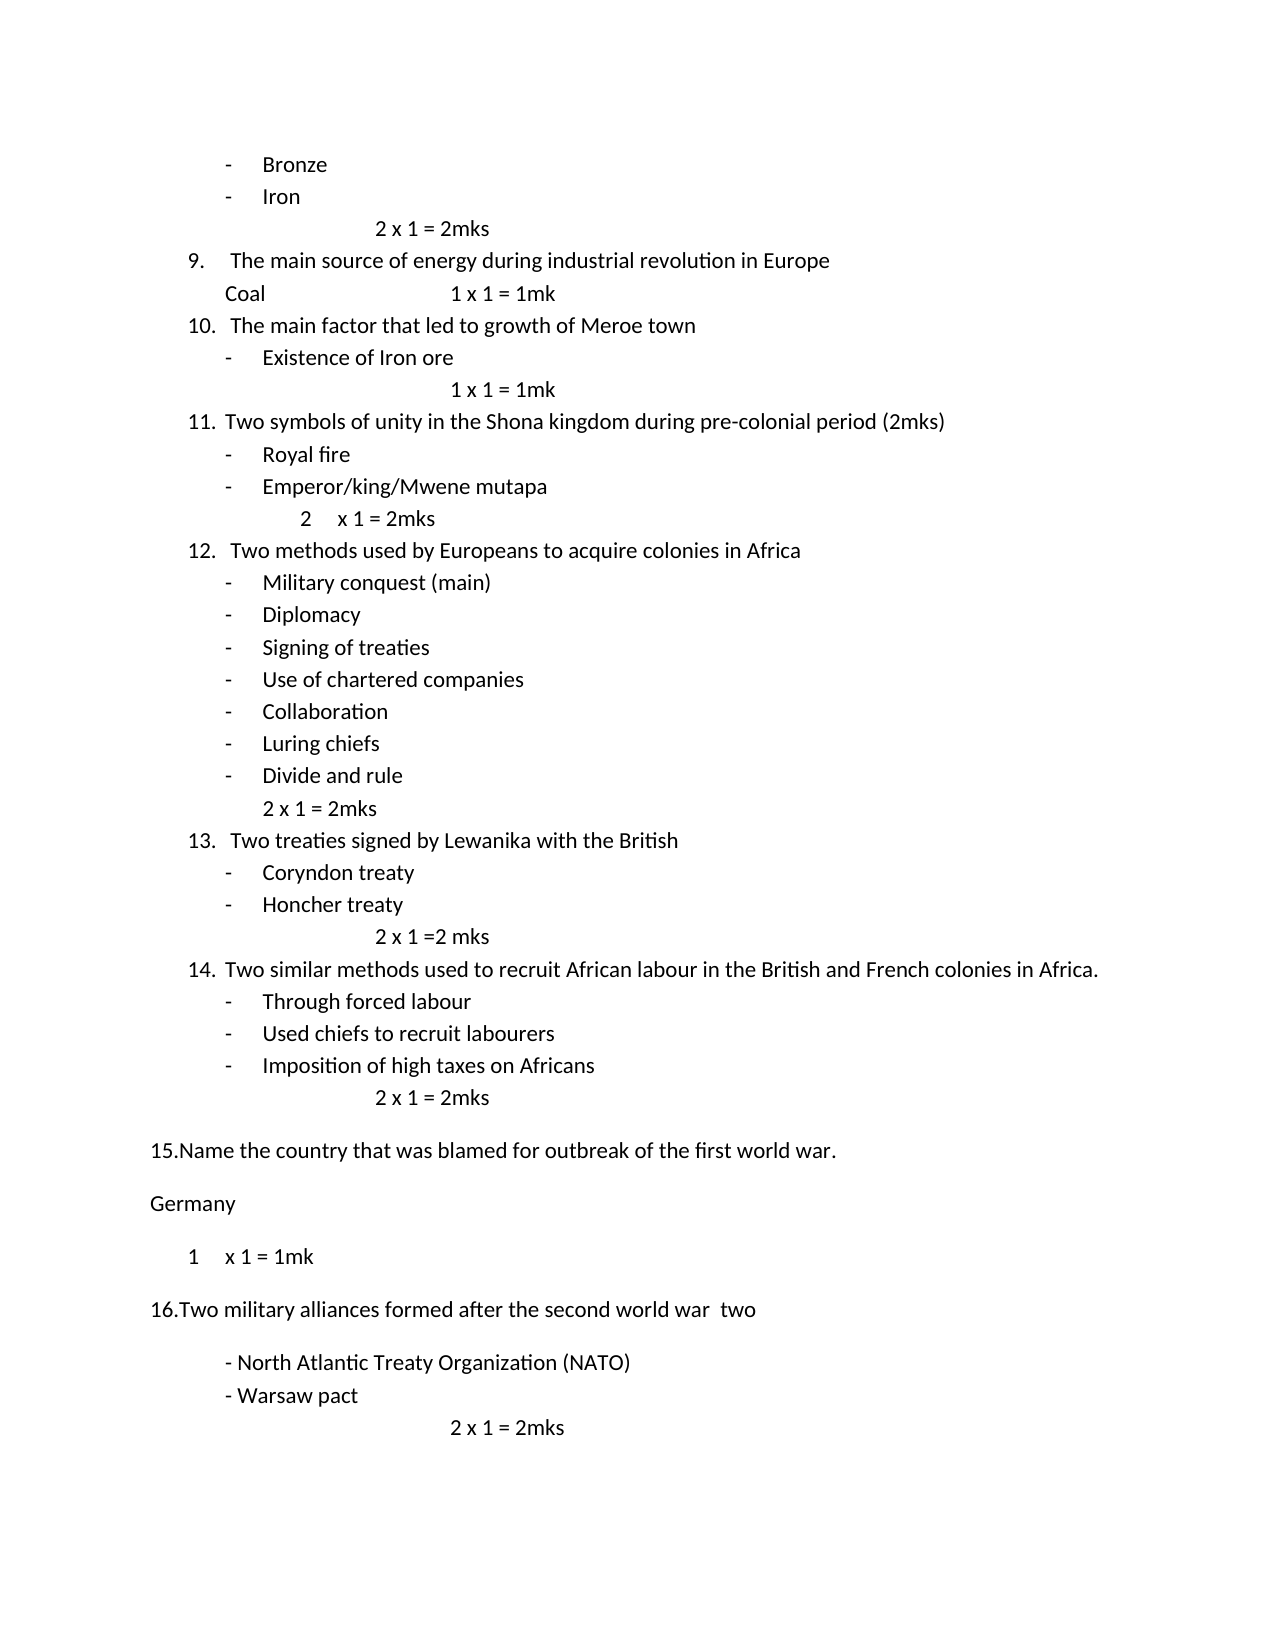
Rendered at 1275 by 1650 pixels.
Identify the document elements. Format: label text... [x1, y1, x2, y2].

text Germany [150, 1189, 1125, 1217]
list Diplomacy [225, 601, 1125, 629]
list Two treaties signed by Lewanika with the British [187, 826, 1125, 854]
list x 1 = 2mks [300, 504, 1125, 532]
list Used chiefs to recruit labourers [225, 1019, 1125, 1047]
list 2 x 1 = 2mks [375, 214, 1125, 242]
list The main source of energy during industrial revolution in Europe [187, 247, 1125, 274]
list - Warsaw pact [225, 1381, 1125, 1409]
list 2 x 1 = 2mks [225, 1413, 1125, 1441]
list 2 x 1 = 2mks [262, 794, 1125, 822]
list Two similar methods used to recruit African labour in the British and French colonies in Africa. [187, 955, 1125, 983]
list Divide and rule [225, 762, 1125, 789]
list Military conquest (main) [225, 568, 1125, 596]
list Existence of Iron ore [225, 343, 1125, 371]
list Imposition of high taxes on Africans [225, 1051, 1125, 1079]
list Coryndon treaty [225, 858, 1125, 886]
list Bronze [225, 150, 1125, 178]
list Through forced labour [225, 987, 1125, 1015]
list Use of chartered companies [225, 665, 1125, 693]
list Two methods used by Europeans to acquire colonies in Africa [187, 536, 1125, 564]
list Emperor/king/Mwene mutapa [225, 472, 1125, 500]
list Collaboration [225, 697, 1125, 725]
list Coal 1 x 1 = 1mk [225, 279, 1125, 307]
list The main factor that led to growth of Meroe town [187, 311, 1125, 339]
list Luring chiefs [225, 729, 1125, 757]
list Iron [225, 182, 1125, 210]
list 2 x 1 = 2mks [375, 1083, 1125, 1111]
text 16.Two military alliances formed after the second world war two [150, 1296, 1125, 1323]
list x 1 = 1mk [187, 1242, 1125, 1271]
list Royal fire [225, 440, 1125, 468]
list Two symbols of unity in the Shona kingdom during pre-colonial period (2mks) [187, 407, 1125, 436]
list Signing of treaties [225, 633, 1125, 661]
list - North Atlantic Treaty Organization (NATO) [225, 1348, 1125, 1377]
list 2 x 1 =2 mks [375, 922, 1125, 951]
list Honcher treaty [225, 890, 1125, 918]
text 15.Name the country that was blamed for outbreak of the first world war. [150, 1136, 1125, 1164]
list 1 x 1 = 1mk [450, 375, 1125, 403]
